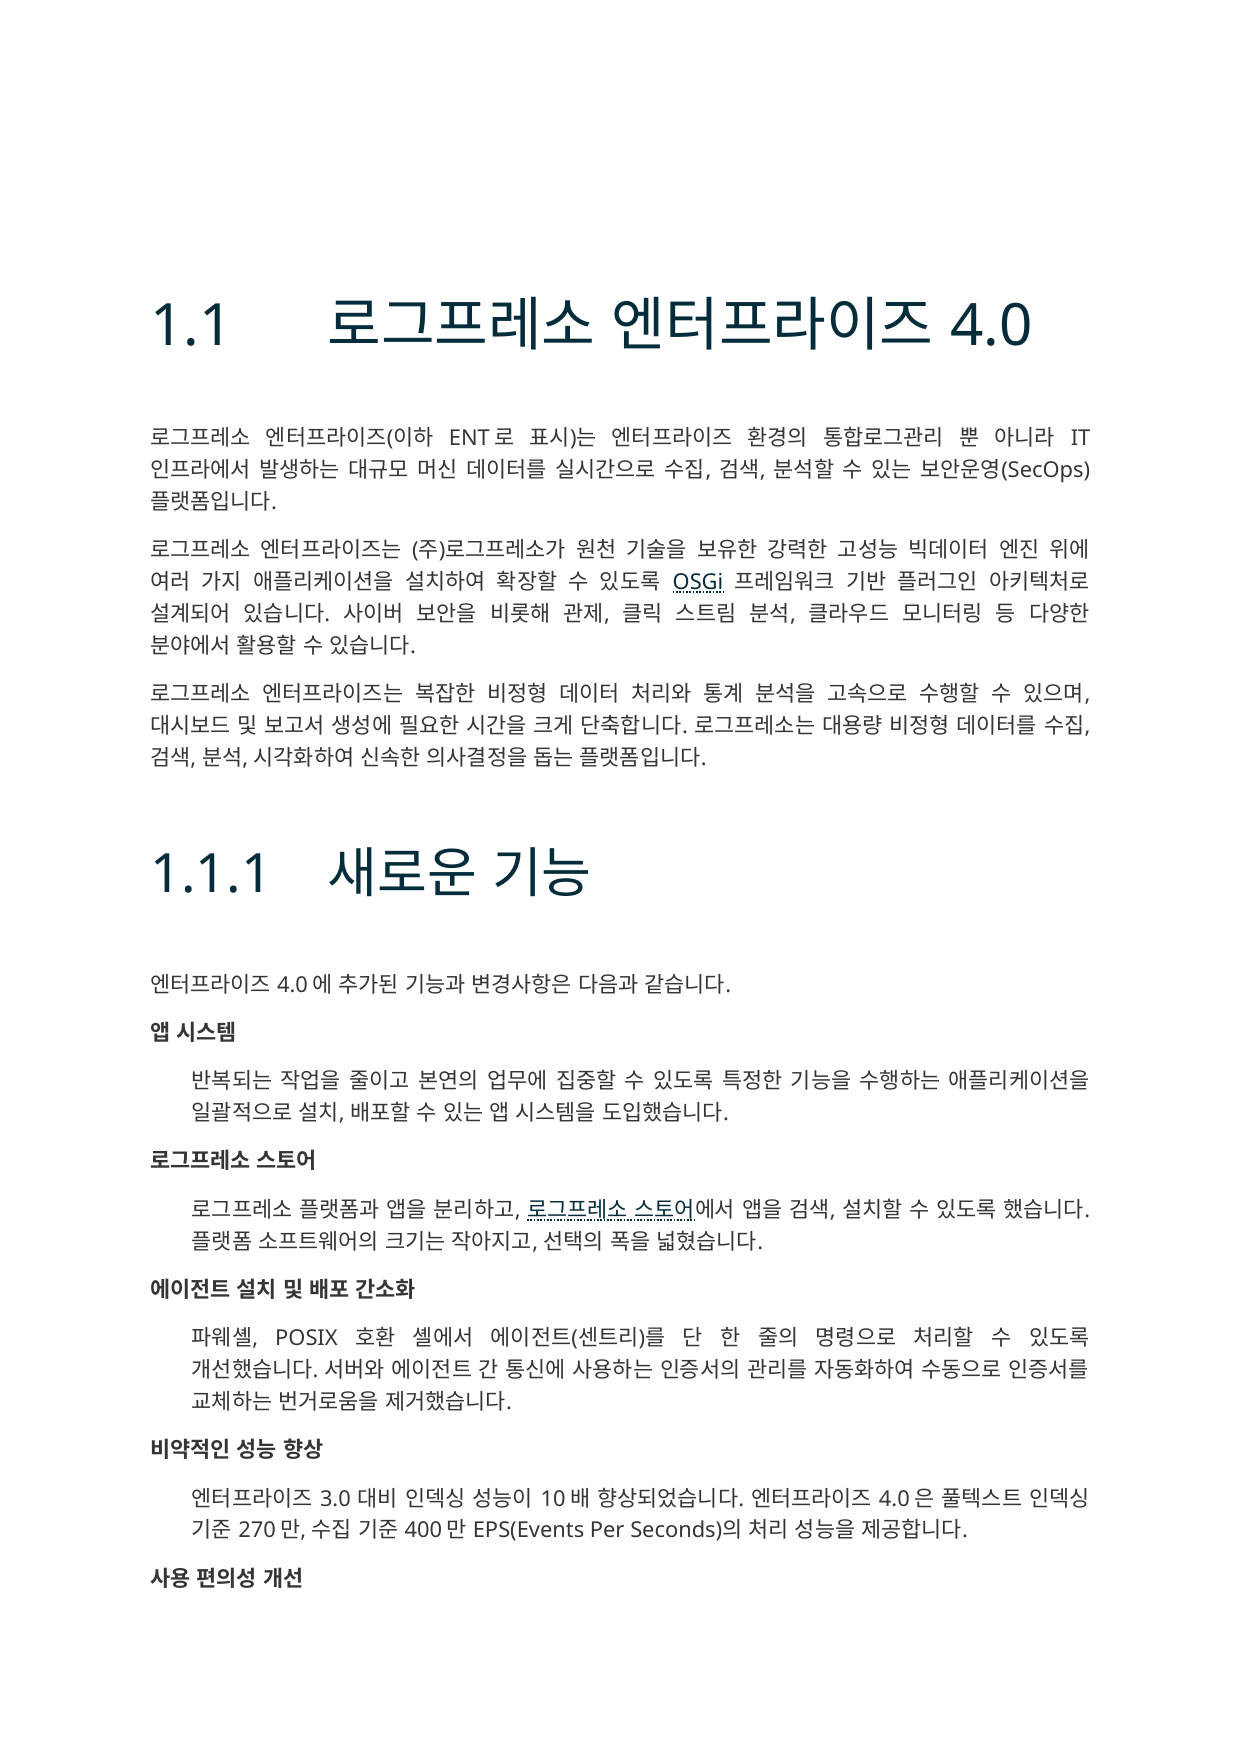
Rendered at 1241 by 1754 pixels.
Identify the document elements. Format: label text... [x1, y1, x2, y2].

text 앱 시스템 [150, 1015, 1090, 1047]
text 로그프레소 스토어 [150, 1143, 1090, 1175]
text 파웨셸, POSIX 호환 셸에서 에이전트(센트리)를 단 한 줄의 명령으로 처리할 수 있도록 개선했습니다. 서버와 에이전트 간 통신에 사용하는 인증서의 관리를 자동화하여 수동으로 인증서를 교체하는 번거로움을 제거했습니다. [192, 1320, 1090, 1416]
text 로그프레소 엔터프라이즈는 (주)로그프레소가 원천 기술을 보유한 강력한 고성능 빅데이터 엔진 위에 여러 가지 애플리케이션을 설치하여 확장할 수 있도록 OSGi 프레임워크 기반 플러그인 아키텍처로 설계되어 있습니다. 사이버 보안을 비롯해 관제, 클릭 스트림 분석, 클라우드 모니터링 등 다양한 분야에서 활용할 수 있습니다. [150, 532, 1090, 659]
text 로그프레소 플랫폼과 앱을 분리하고, 로그프레소 스토어에서 앱을 검색, 설치할 수 있도록 했습니다. 플랫폼 소프트웨어의 크기는 작아지고, 선택의 폭을 넓혔습니다. [192, 1192, 1090, 1255]
text 엔터프라이즈 4.0에 추가된 기능과 변경사항은 다음과 같습니다. [150, 967, 1090, 998]
subtitle 새로운 기능 [150, 830, 1090, 908]
text 사용 편의성 개선 [150, 1561, 1090, 1593]
text 로그프레소 엔터프라이즈(이하 ENT로 표시)는 엔터프라이즈 환경의 통합로그관리 뿐 아니라 IT 인프라에서 발생하는 대규모 머신 데이터를 실시간으로 수집, 검색, 분석할 수 있는 보안운영(SecOps) 플랫폼입니다. [150, 420, 1090, 516]
subtitle 로그프레소 엔터프라이즈 4.0 [150, 277, 1090, 362]
text 엔터프라이즈 3.0 대비 인덱싱 성능이 10배 향상되었습니다. 엔터프라이즈 4.0은 풀텍스트 인덱싱 기준 270만, 수집 기준 400만 EPS(Events Per Seconds)의 처리 성능을 제공합니다. [192, 1481, 1090, 1544]
text 반복되는 작업을 줄이고 본연의 업무에 집중할 수 있도록 특정한 기능을 수행하는 애플리케이션을 일괄적으로 설치, 배포할 수 있는 앱 시스템을 도입했습니다. [192, 1063, 1090, 1127]
text 비약적인 성능 향상 [150, 1432, 1090, 1464]
text 에이전트 설치 및 배포 간소화 [150, 1272, 1090, 1304]
text 로그프레소 엔터프라이즈는 복잡한 비정형 데이터 처리와 통계 분석을 고속으로 수행할 수 있으며, 대시보드 및 보고서 생성에 필요한 시간을 크게 단축합니다. 로그프레소는 대용량 비정형 데이터를 수집, 검색, 분석, 시각화하여 신속한 의사결정을 돕는 플랫폼입니다. [150, 676, 1090, 771]
